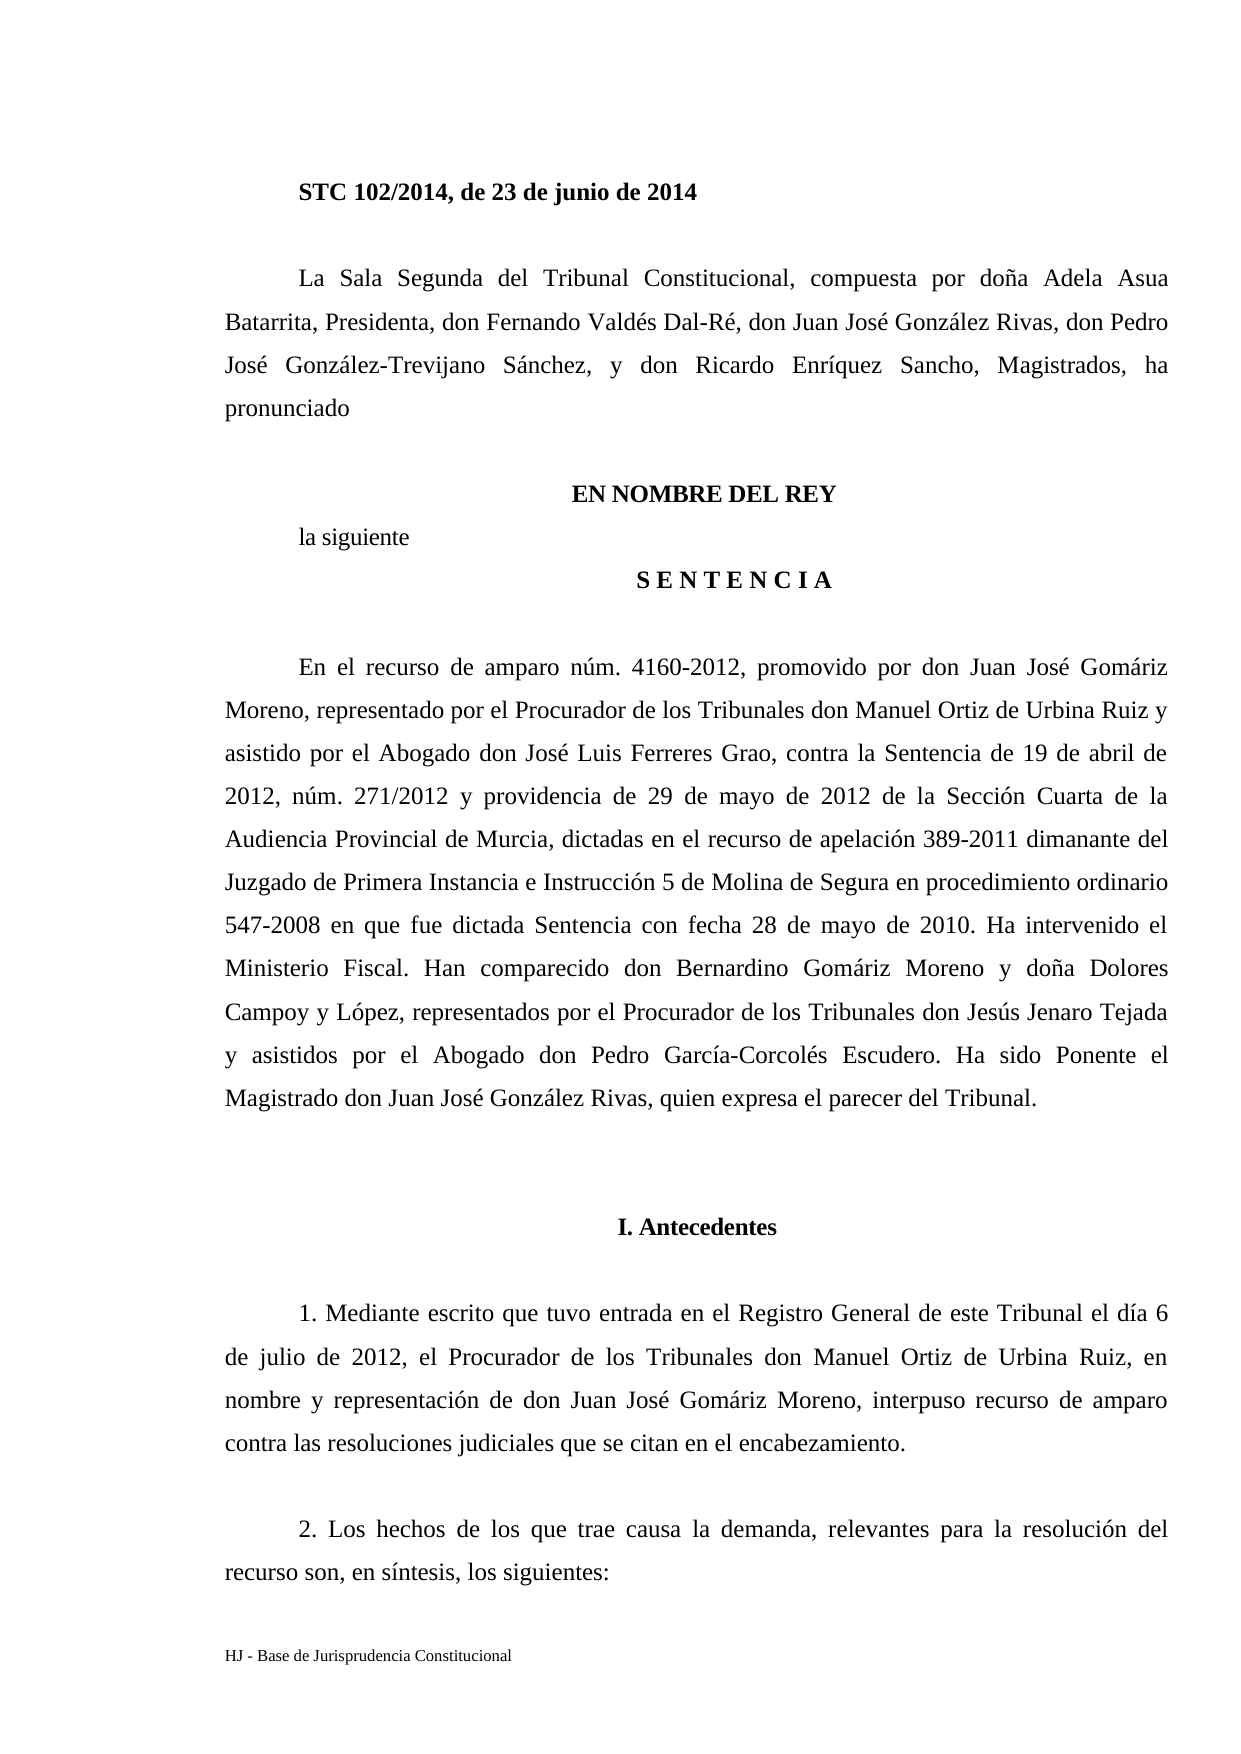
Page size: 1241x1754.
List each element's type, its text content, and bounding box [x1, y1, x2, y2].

text 2. Los hechos de los que trae causa la demanda, relevantes para la resolución del recurso son, en síntesis, los siguientes: [224, 1514, 1169, 1586]
text En el recurso de amparo núm. 4160-2012, promovido por don Juan José Gomáriz Moreno, representado por el Procurador de los Tribunales don Manuel Ortiz de Urbina Ruiz y asistido por el Abogado don José Luis Ferreres Grao, contra la Sentencia de 19 de abril de 2012, núm. 271/2012 y providencia de 29 de mayo de 2012 de la Sección Cuarta de la Audiencia Provincial de Murcia, dictadas en el recurso de apelación 389-2011 dimanante del Juzgado de Primera Instancia e Instrucción 5 de Molina de Segura en procedimiento ordinario 547-2008 en que fue dictada Sentencia con fecha 28 de mayo de 2010. Ha intervenido el Ministerio Fiscal. Han comparecido don Bernardino Gomáriz Moreno y doña Dolores Campoy y López, representados por el Procurador de los Tribunales don Jesús Jenaro Tejada y asistidos por el Abogado don Pedro García-Corcolés Escudero. Ha sido Ponente el Magistrado don Juan José González Rivas, quien expresa el parecer del Tribunal. [224, 652, 1169, 1112]
text STC 102/2014, de 23 de junio de 2014 [224, 177, 1169, 206]
text la siguiente [224, 522, 1110, 551]
text EN NOMBRE DEL REY [224, 479, 1110, 508]
text I. Antecedentes [224, 1212, 1169, 1241]
text 1. Mediante escrito que tuvo entrada en el Registro General de este Tribunal el día 6 de julio de 2012, el Procurador de los Tribunales don Manuel Ortiz de Urbina Ruiz, en nombre y representación de don Juan José Gomáriz Moreno, interpuso recurso de amparo contra las resoluciones judiciales que se citan en el encabezamiento. [224, 1298, 1169, 1457]
text La Sala Segunda del Tribunal Constitucional, compuesta por doña Adela Asua Batarrita, Presidenta, don Fernando Valdés Dal-Ré, don Juan José González Rivas, don Pedro José González-Trevijano Sánchez, y don Ricardo Enríquez Sancho, Magistrados, ha pronunciado [224, 263, 1169, 422]
text S E N T E N C I A [224, 565, 1169, 594]
